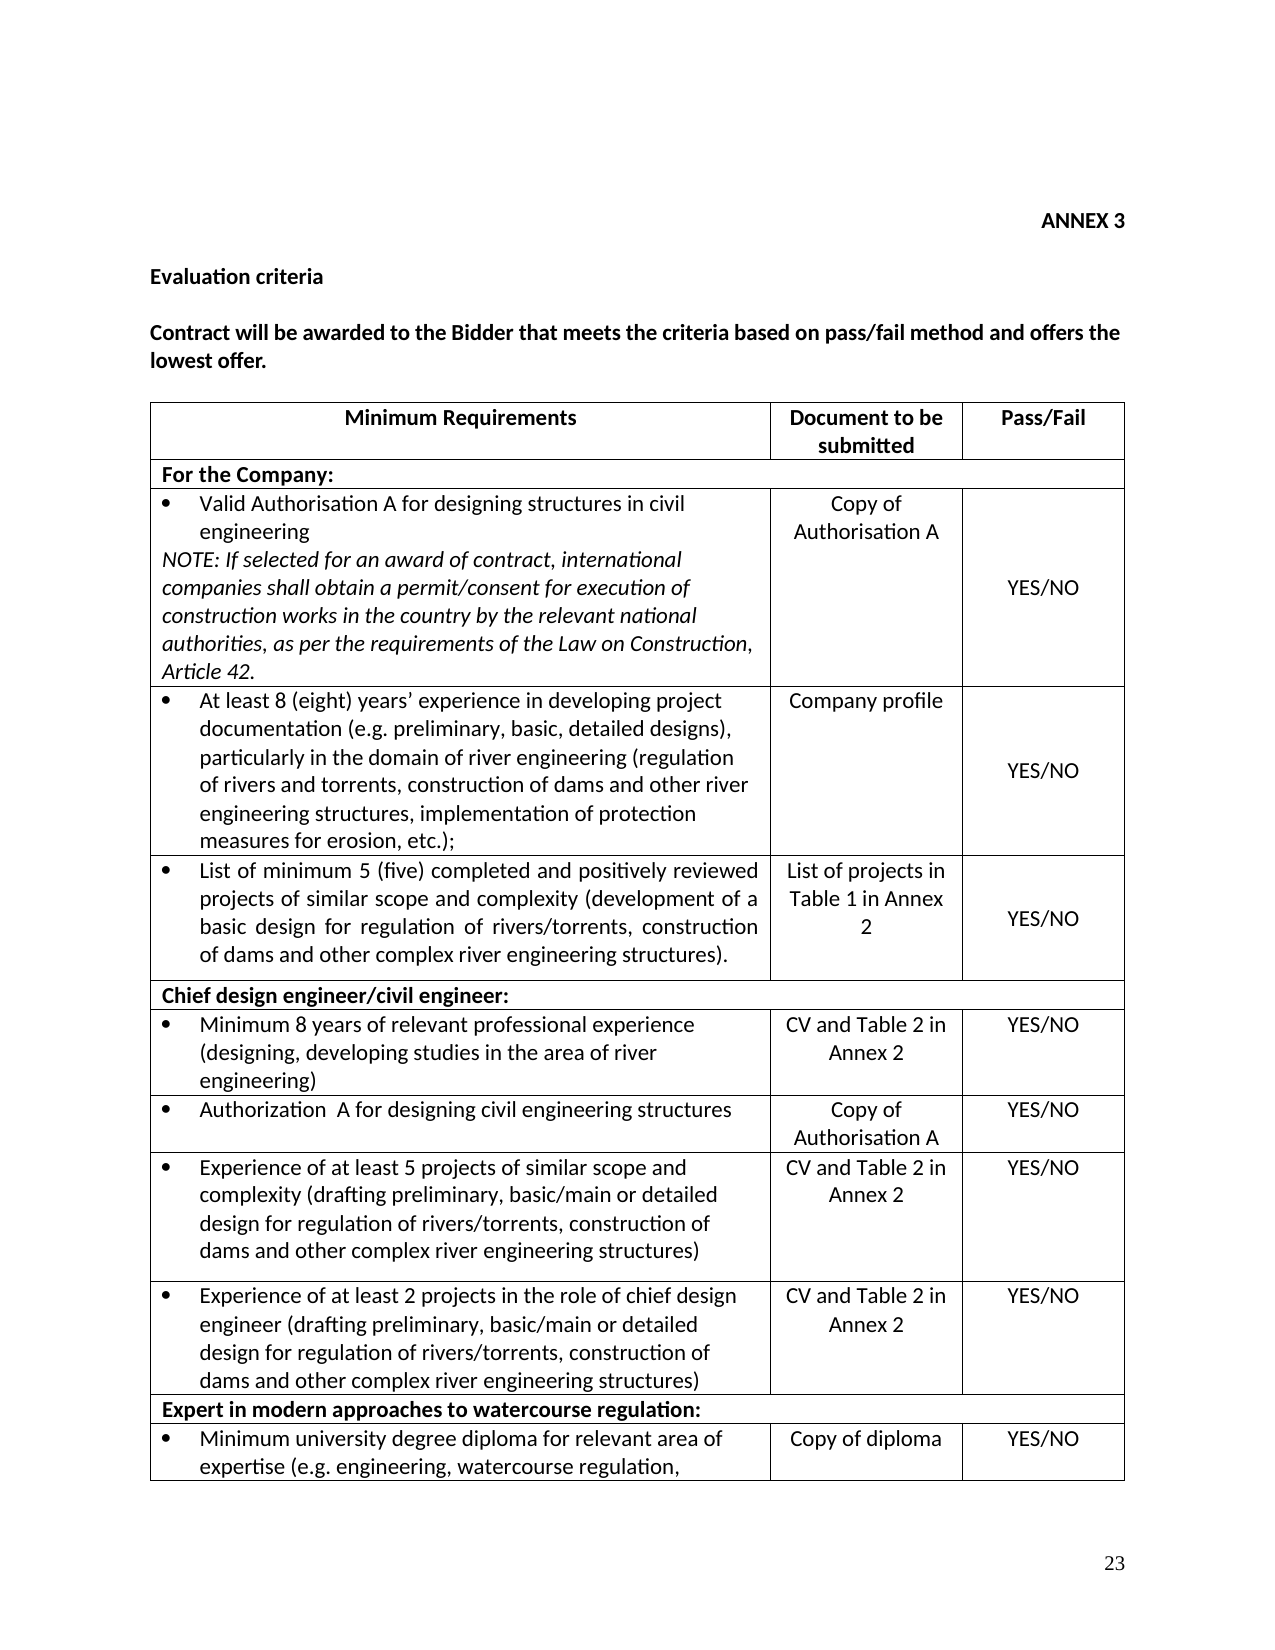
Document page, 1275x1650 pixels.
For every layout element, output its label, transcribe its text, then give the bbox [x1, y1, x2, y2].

table_cell Experience of at least 2 projects in the role of chief design engineer (drafting preliminary, basic/main or detailed design for regulation of rivers/torrents, construction of dams and other complex river engineering structures) [151, 1282, 770, 1394]
table_cell YES/NO [963, 1153, 1124, 1281]
table_cell YES/NO [963, 856, 1124, 980]
table_cell YES/NO [963, 1424, 1124, 1480]
table_cell YES/NO [963, 489, 1124, 686]
table_cell YES/NO [963, 687, 1124, 855]
list Contract will be awarded to the Bidder that meets the criteria based on pass/fail method and offers the lowest offer. [150, 318, 1125, 374]
table_cell Experience of at least 5 projects of similar scope and complexity (drafting preliminary, basic/main or detailed design for regulation of rivers/torrents, construction of dams and other complex river engineering structures) [151, 1153, 770, 1281]
table_cell Valid Authorisation A for designing structures in civil engineering NOTE: If selected for an award of contract, international companies shall obtain a permit/consent for execution of construction works in the country by the relevant national authorities, as per the requirements of the Law on Construction, Article 42. [151, 489, 770, 686]
table_header Pass/Fail [963, 403, 1124, 459]
table_cell At least 8 (eight) years’ experience in developing project documentation (e.g. preliminary, basic, detailed designs), particularly in the domain of river engineering (regulation of rivers and torrents, construction of dams and other river engineering structures, implementation of protection measures for erosion, etc.); [151, 687, 770, 855]
table_cell CV and Table 2 in Annex 2 [771, 1153, 962, 1281]
table_cell Copy of diploma [771, 1424, 962, 1480]
table_cell For the Company: [151, 460, 1124, 488]
table_header Minimum Requirements [151, 403, 770, 459]
table_cell CV and Table 2 in Annex 2 [771, 1282, 962, 1394]
text ANNEX 3 [150, 206, 1125, 234]
table_cell Copy of Authorisation A [771, 489, 962, 686]
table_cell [151, 1424, 770, 1480]
table_cell List of projects in Table 1 in Annex 2 [771, 856, 962, 980]
table_cell YES/NO [963, 1096, 1124, 1152]
table_cell List of minimum 5 (five) completed and positively reviewed projects of similar scope and complexity (development of a basic design for regulation of rivers/torrents, construction of dams and other complex river engineering structures). [151, 856, 770, 980]
table_cell Company profile [771, 687, 962, 855]
table_cell YES/NO [963, 1282, 1124, 1394]
table_cell Minimum 8 years of relevant professional experience (designing, developing studies in the area of river engineering) [151, 1010, 770, 1094]
table_cell Copy of Authorisation A [771, 1096, 962, 1152]
text Evaluation criteria [150, 262, 1125, 290]
table_cell Expert in modern approaches to watercourse regulation: [151, 1395, 1124, 1423]
table_cell YES/NO [963, 1010, 1124, 1094]
table_cell CV and Table 2 in Annex 2 [771, 1010, 962, 1094]
table_cell Chief design engineer/civil engineer: [151, 981, 1124, 1009]
table_header Document to be submitted [771, 403, 962, 459]
table_cell Authorization A for designing civil engineering structures [151, 1096, 770, 1152]
